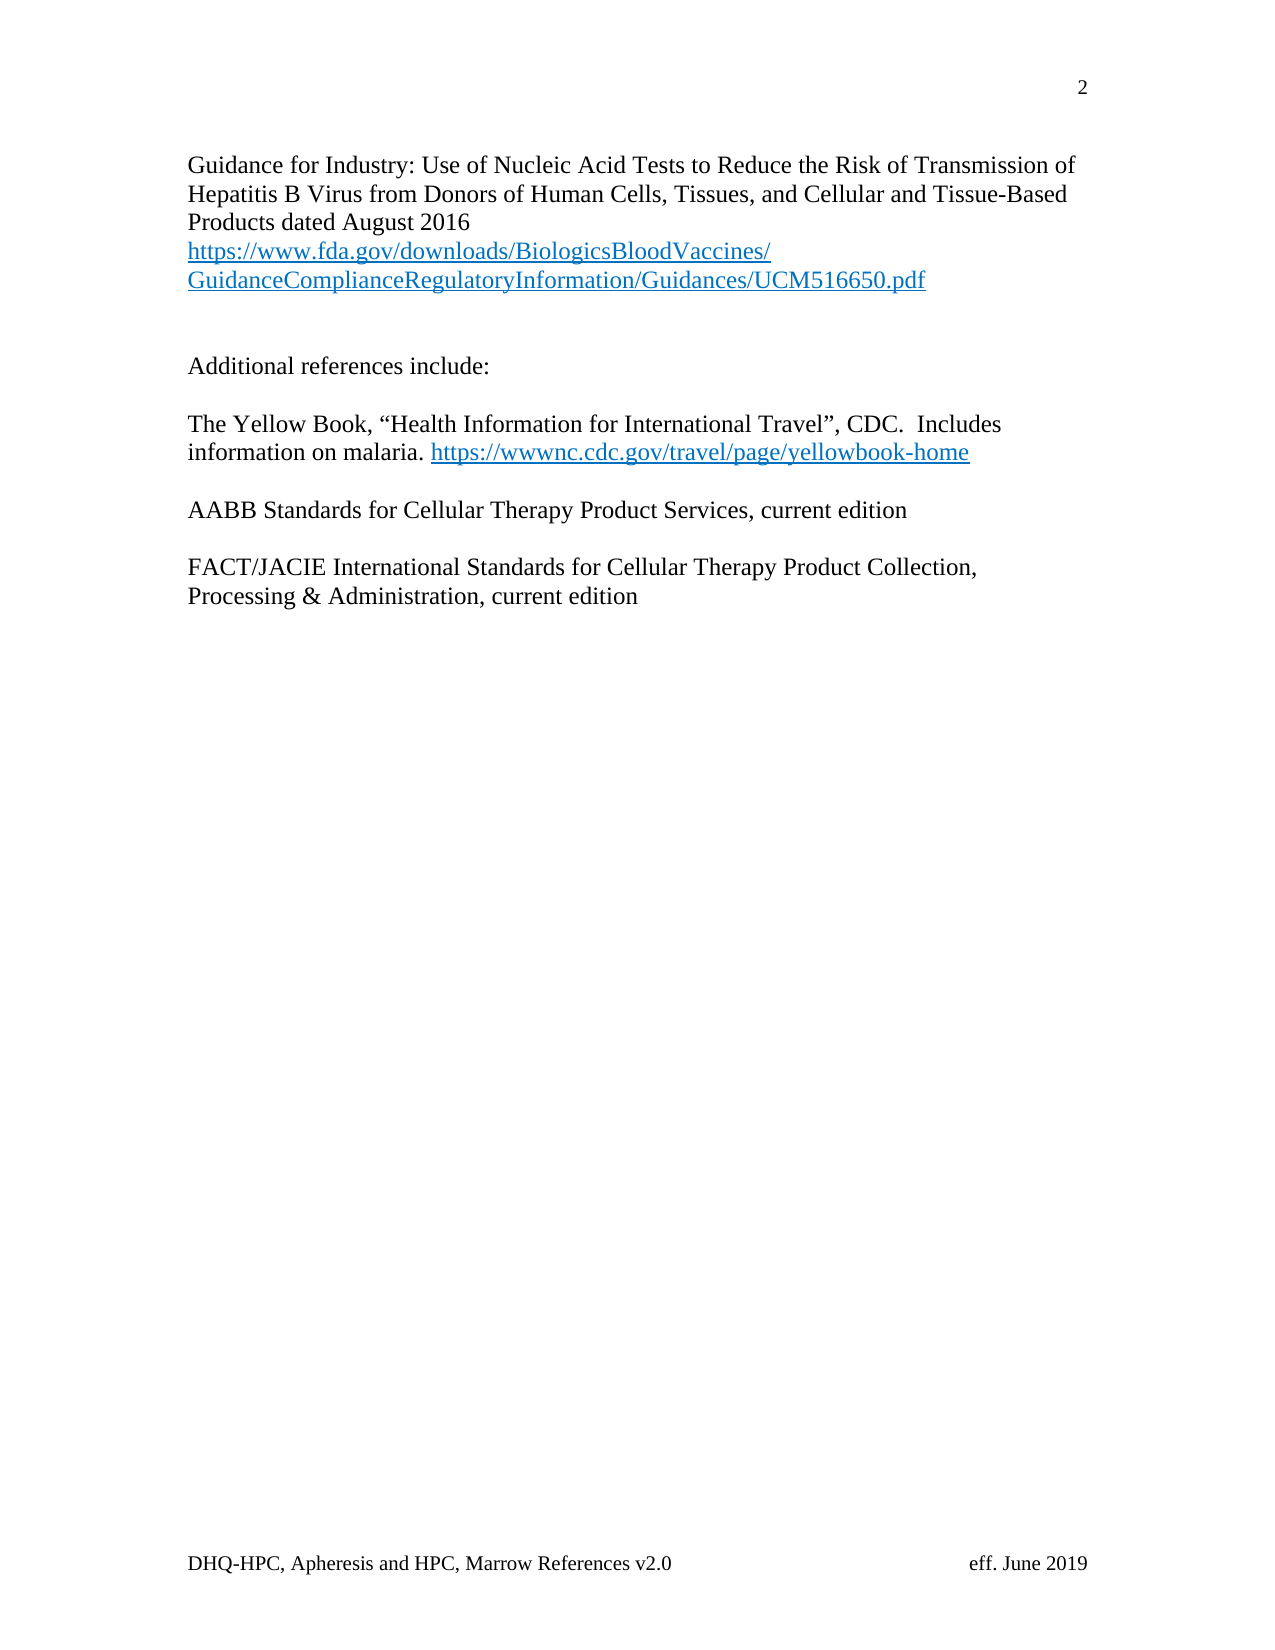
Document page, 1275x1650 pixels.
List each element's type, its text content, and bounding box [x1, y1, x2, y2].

text FACT/JACIE International for Cellular Therapy Product Collection, Processing & Administration, current edition [187, 552, 1087, 610]
text https://www.fda.gov/downloads/BiologicsBloodVaccines/GuidanceComplianceRegulatoryInformation/Guidances/UCM516650.pdf [187, 236, 1087, 294]
text Additional references include: [187, 351, 1087, 380]
text Guidance for Industry: Use of Nucleic Acid Tests to Reduce the Risk of Transmission of Hepatitis B Virus from Donors of Human Cells, Tissues, and Cellular and Tissue-Based Products dated August 2016 [187, 150, 1087, 236]
text The Yellow Book, “Health Information for International Travel”, CDC. Includes information on malaria. https://wwwnc.cdc.gov/travel/page/yellowbook-home [187, 409, 1087, 466]
text AABB Standards for Cellular Therapy Product Services, current edition [187, 495, 1087, 524]
